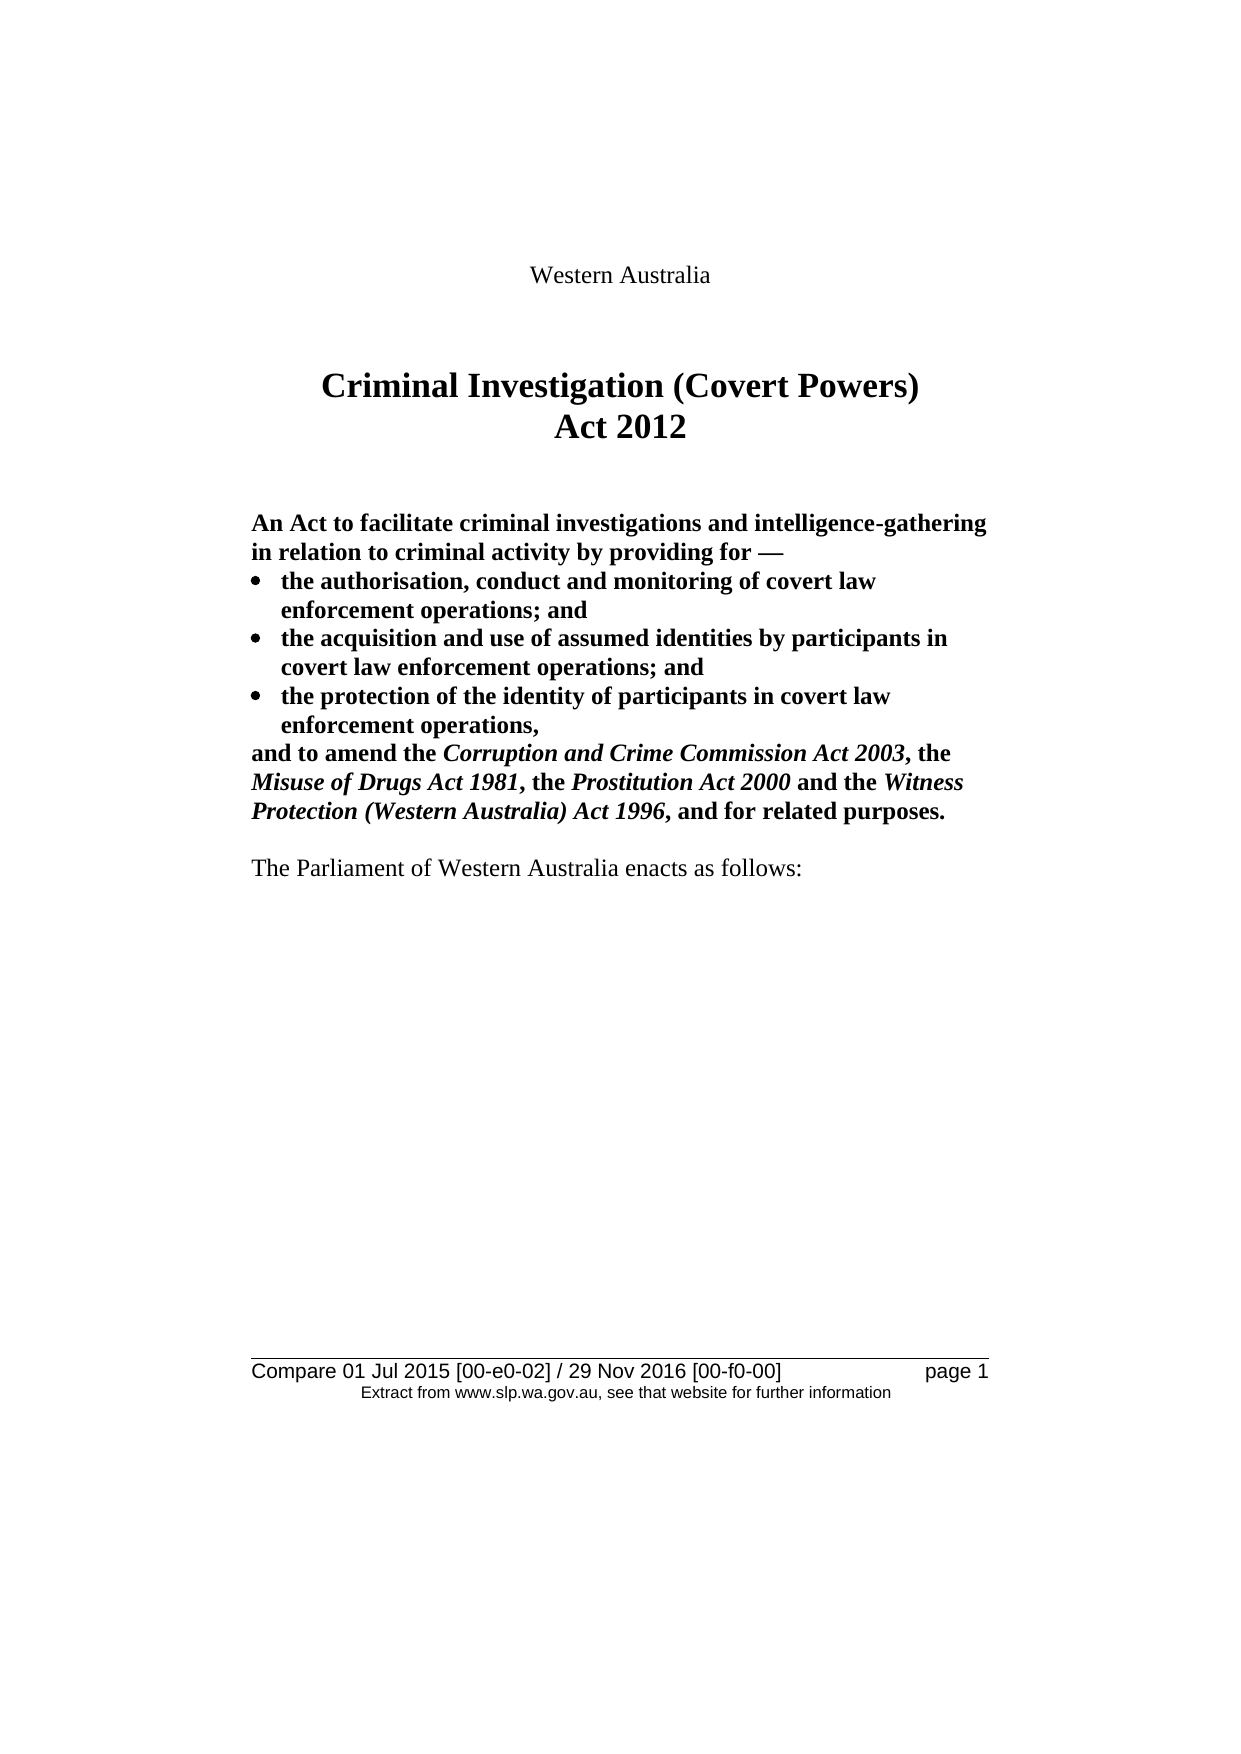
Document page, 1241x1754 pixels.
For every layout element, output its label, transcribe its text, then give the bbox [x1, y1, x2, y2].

title the authorisation, conduct and monitoring of covert law enforcement operations; and [251, 566, 989, 623]
title the acquisition and use of assumed identities by participants in covert law enforcement operations; and [251, 623, 989, 681]
title the protection of the identity of participants in covert law enforcement operations, [251, 681, 989, 738]
text Criminal Investigation (Covert Powers) Act 2012 [295, 364, 945, 446]
text The Parliament of Western Australia enacts as follows: [251, 853, 989, 882]
text Western Australia [251, 261, 989, 289]
title and to amend the Corruption and Crime Commission Act 2003, the Misuse of Drugs Act 1981, the Prostitution Act 2000 and the Witness Protection () Act 1996, and for related purposes. [251, 738, 989, 825]
title An Act to facilitate criminal investigations and intelligence-gathering in relation to criminal activity by providing for — [251, 508, 989, 566]
